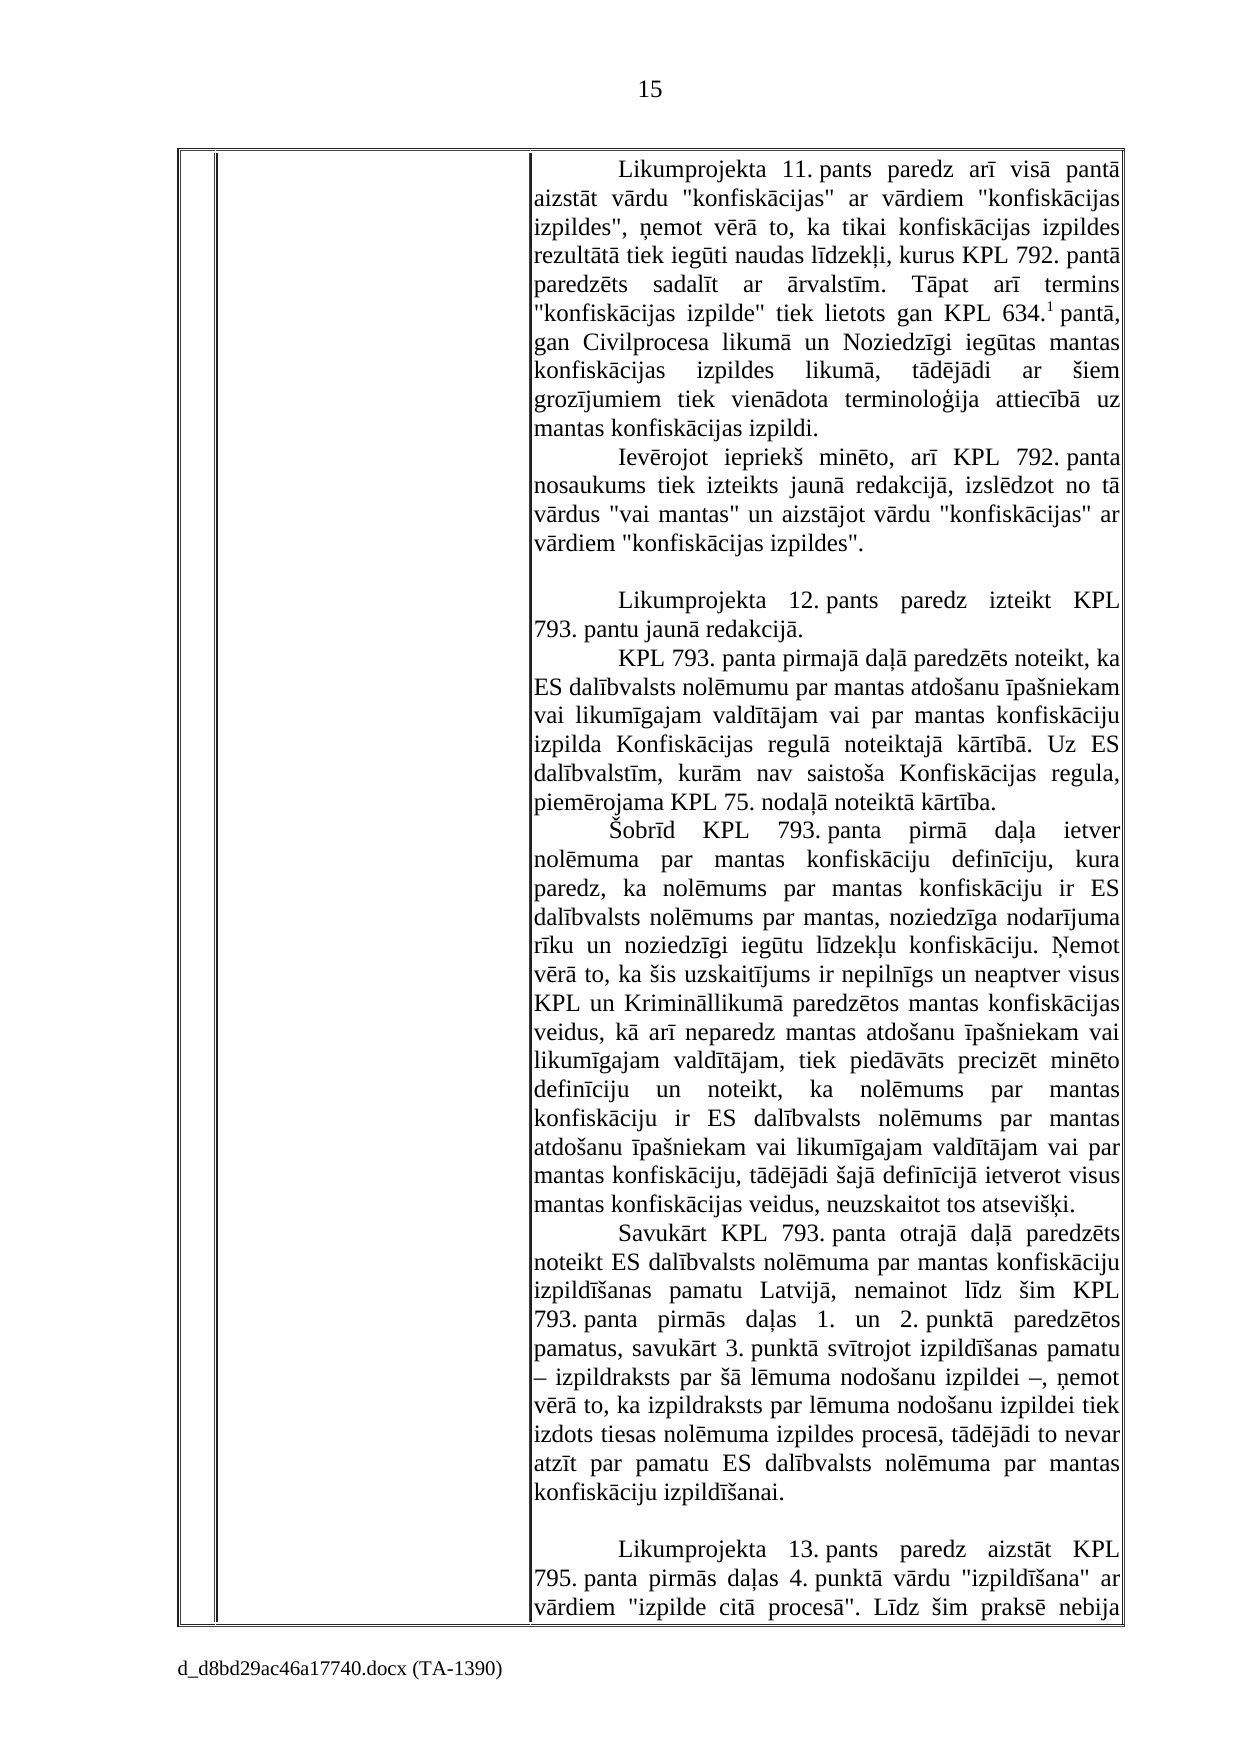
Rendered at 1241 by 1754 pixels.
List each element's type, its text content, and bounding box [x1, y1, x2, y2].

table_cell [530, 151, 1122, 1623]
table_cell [216, 151, 530, 1623]
table_cell 2. [179, 149, 216, 1623]
